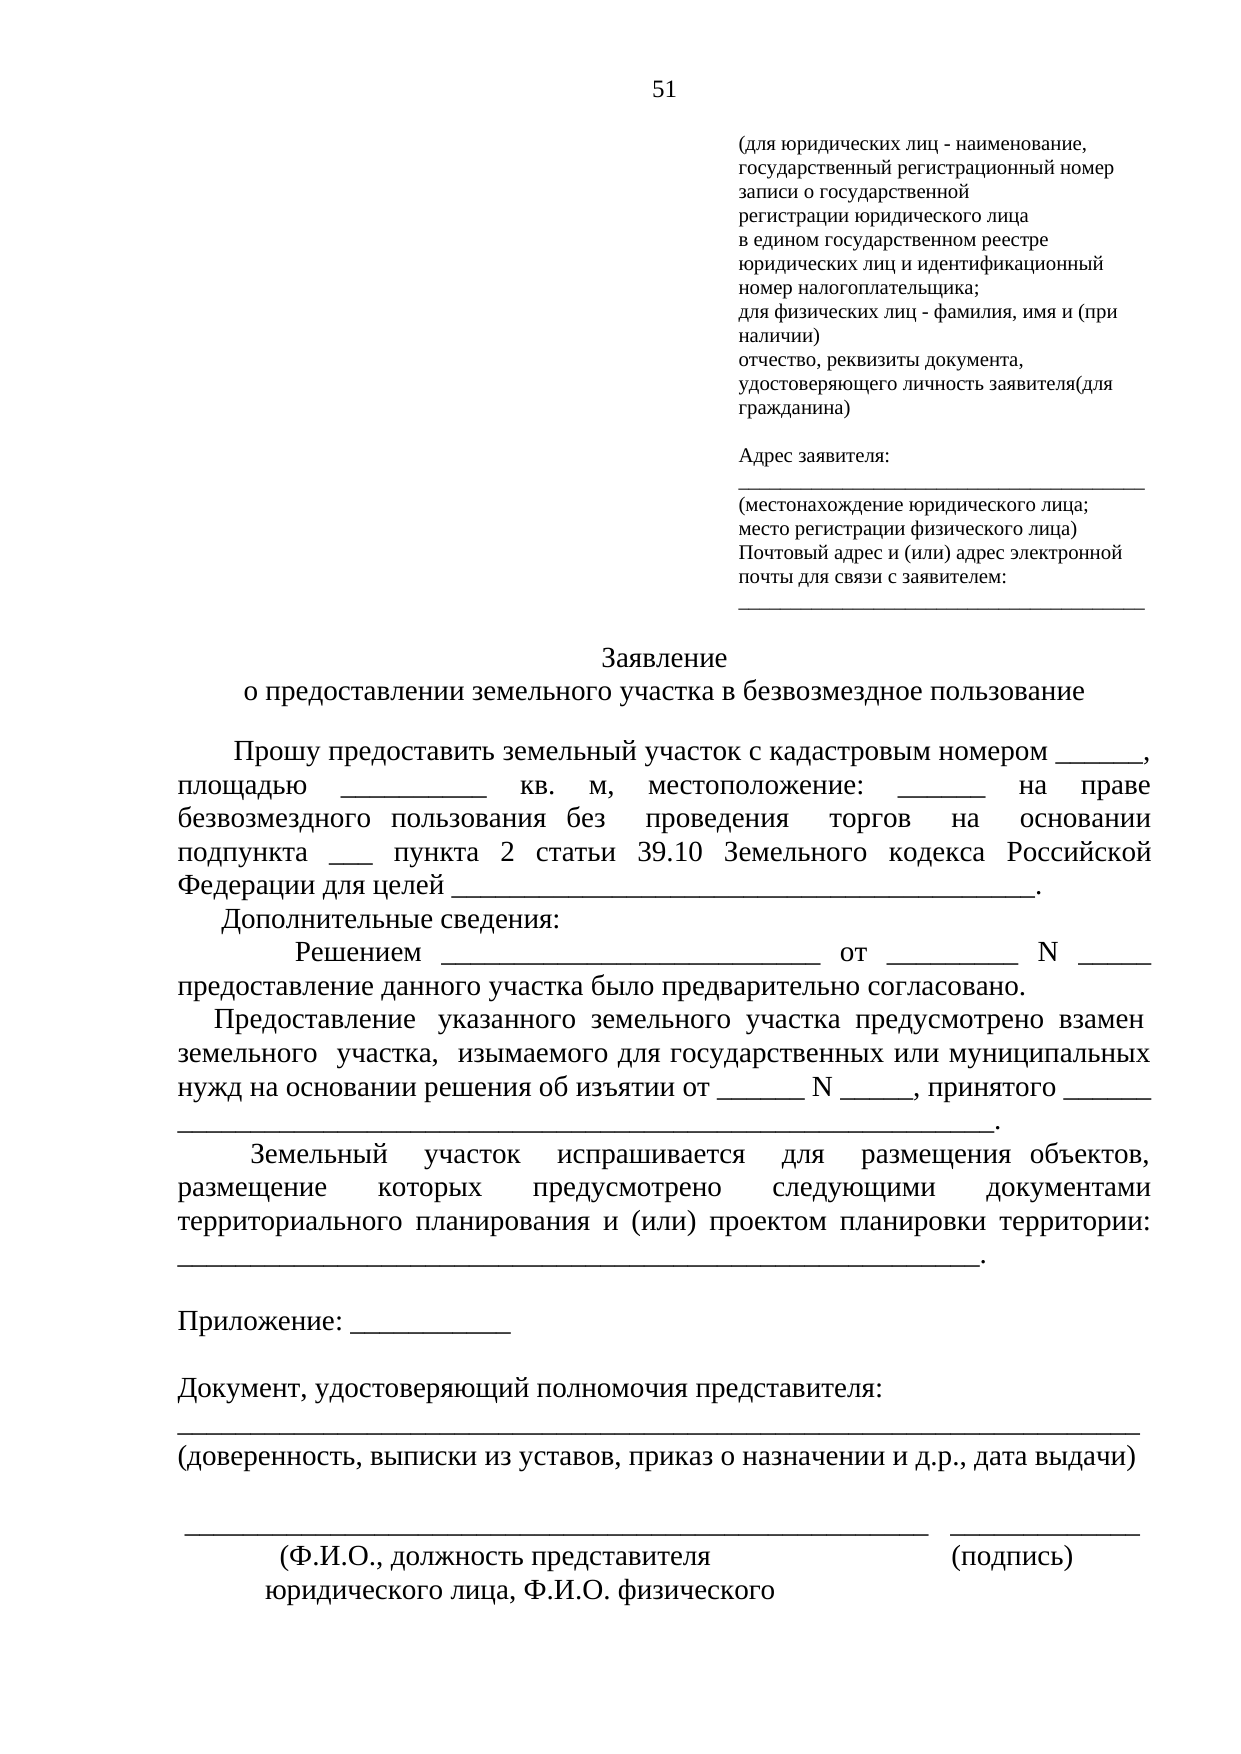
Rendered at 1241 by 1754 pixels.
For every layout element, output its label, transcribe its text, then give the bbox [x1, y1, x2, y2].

text __________________________________________________________________ [177, 1404, 1152, 1438]
text Земельный участок испрашивается для размещения объектов, размещение которых предусмотрено следующими документами территориального планирования и (или) проектом планировки территории: _______________________________________________________. [177, 1136, 1152, 1270]
text Решением __________________________ от _________ N _____ предоставление данного участка было предварительно согласовано. [177, 934, 1152, 1002]
subtitle юридических лиц и идентификационный номер налогоплательщика; [738, 251, 1152, 299]
text Предоставление указанного земельного участка предусмотрено взамен [177, 1002, 1152, 1035]
subtitle место регистрации физического лица) [738, 516, 1152, 540]
text Документ, удостоверяющий полномочия представителя: [177, 1371, 1152, 1404]
subtitle Адрес заявителя: _______________________________________ [738, 443, 1152, 492]
text Дополнительные сведения: [177, 901, 1152, 934]
subtitle отчество, реквизиты документа, [738, 347, 1152, 371]
subtitle в едином государственном реестре [738, 227, 1152, 251]
text Приложение: ___________ [177, 1303, 1152, 1337]
subtitle (для юридических лиц - наименование, государственный регистрационный номер записи о государственной [738, 131, 1152, 203]
subtitle регистрации юридического лица [738, 203, 1152, 227]
text Прошу предоставить земельный участок с кадастровым номером ______, площадью __________ кв. м, местоположение: ______ на праве безвозмездного пользования без проведения торгов на основании подпункта ___ пункта 2 статьи 39.10 Земельного кодекса Российской Федерации для целей ________________________________________. [177, 733, 1152, 901]
subtitle почты для связи с заявителем: _______________________________________ [738, 564, 1152, 612]
text (доверенность, выписки из уставов, приказ о назначении и д.р., дата выдачи) [177, 1438, 1152, 1471]
text (Ф.И.О., должность представителя (подпись) [177, 1538, 1152, 1572]
text о предоставлении земельного участка в безвозмездное пользование [177, 673, 1152, 707]
text ___________________________________________________ _____________ [177, 1505, 1152, 1538]
text Заявление [177, 640, 1152, 673]
subtitle (местонахождение юридического лица; [738, 492, 1152, 516]
subtitle для физических лиц - фамилия, имя и (при наличии) [738, 299, 1152, 347]
text земельного участка, изымаемого для государственных или муниципальных нужд на основании решения об изъятии от ______ N _____, принятого ______ ________________________________________________________. [177, 1035, 1152, 1136]
subtitle удостоверяющего личность заявителя(для гражданина) [738, 371, 1152, 419]
subtitle Почтовый адрес и (или) адрес электронной [738, 540, 1152, 564]
text юридического лица, Ф.И.О. физического [177, 1572, 1152, 1605]
